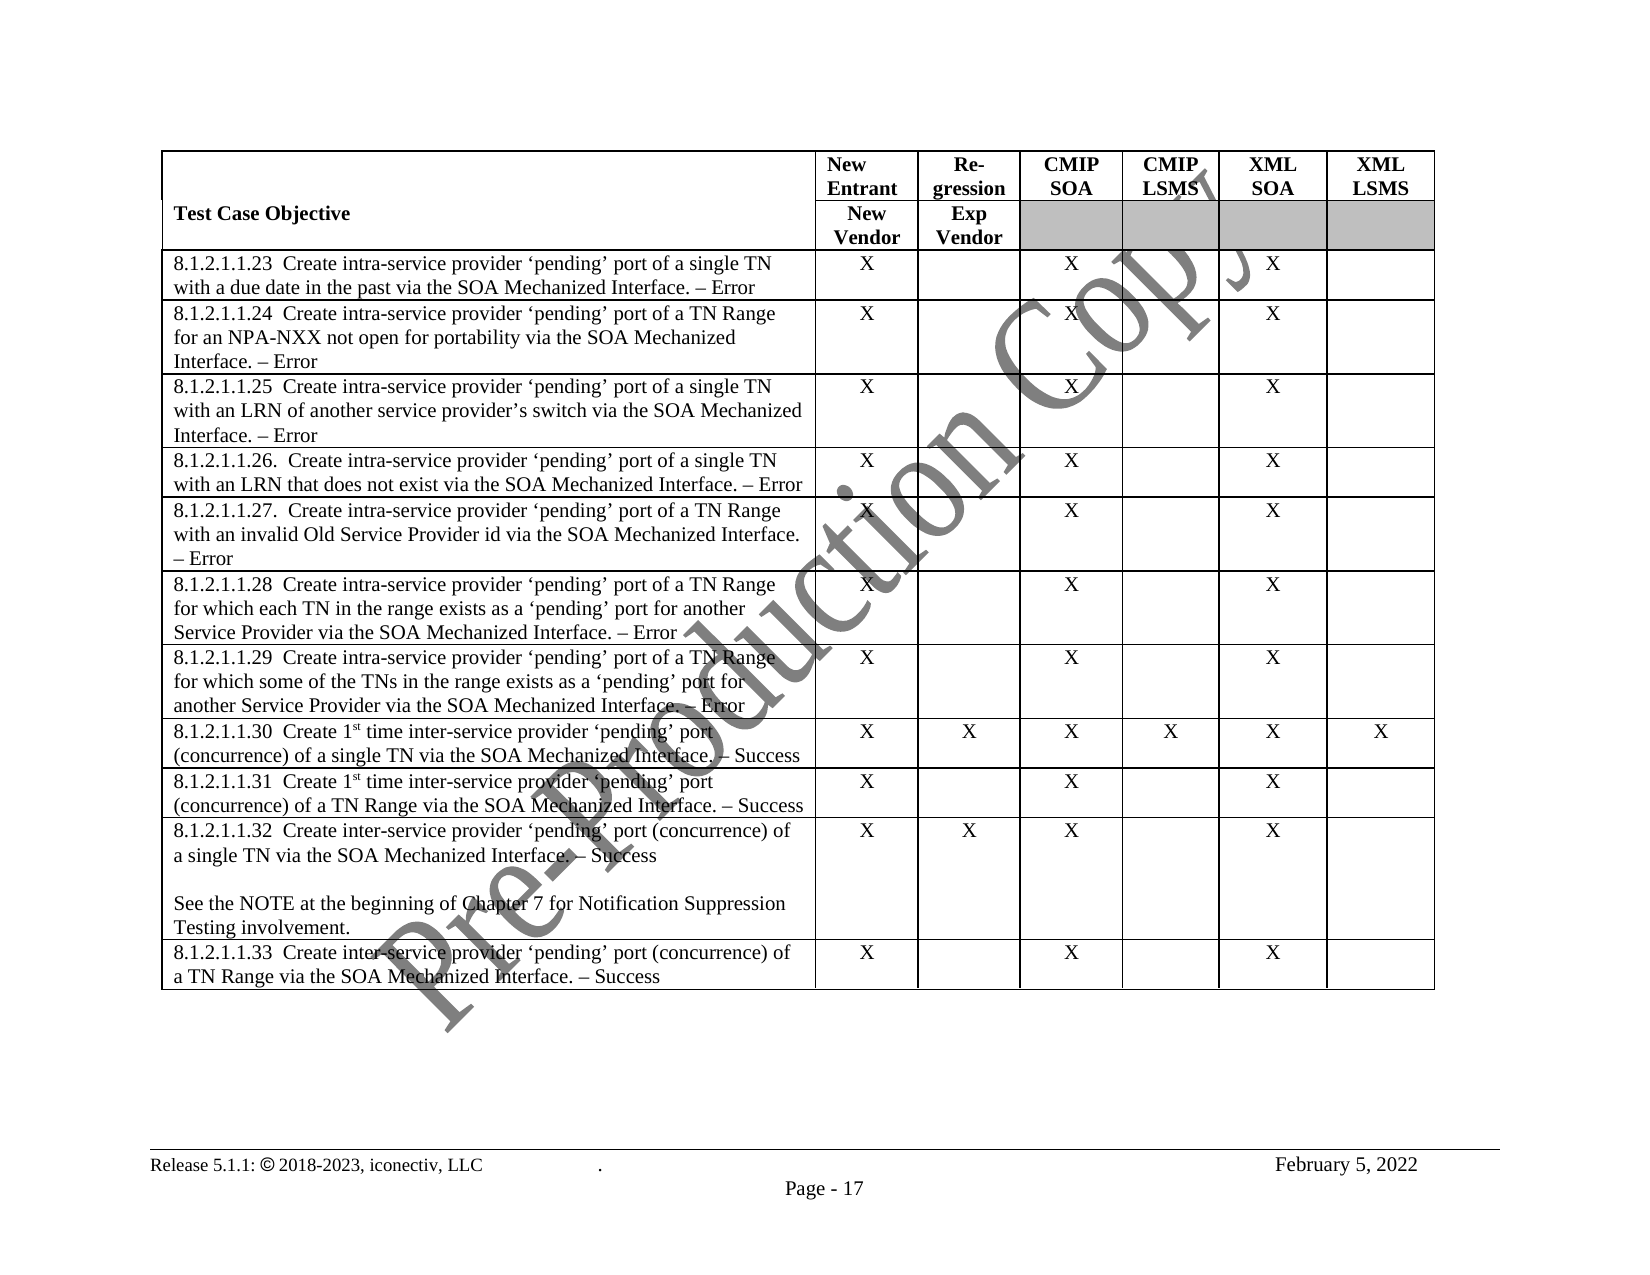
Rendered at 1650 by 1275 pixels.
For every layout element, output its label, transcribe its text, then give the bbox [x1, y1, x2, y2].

table_cell 8.1.2.1.1.28 Create intra-service provider ‘pending’ port of a TN Range for which each TN in the range exists as a ‘pending’ port for another Service Provider via the SOA Mechanized Interface. – Error [163, 572, 815, 644]
table_cell X [919, 719, 1019, 767]
table_cell X [1220, 940, 1326, 988]
table_cell X [816, 301, 917, 373]
table_cell Exp Vendor [919, 201, 1019, 249]
table_cell [1123, 940, 1218, 988]
table_cell [1123, 201, 1218, 249]
table_cell [919, 498, 1019, 570]
table_cell 8.1.2.1.1.26. Create intra-service provider ‘pending’ port of a single TN with an LRN that does not exist via the SOA Mechanized Interface. – Error [163, 448, 815, 496]
table_cell [919, 940, 1019, 988]
table_cell X [1220, 769, 1326, 817]
table_cell [1328, 448, 1434, 496]
table_cell [919, 301, 1019, 373]
table_cell X [1123, 719, 1218, 767]
table_cell [1123, 498, 1218, 570]
table_cell [1123, 448, 1218, 496]
table_cell 8.1.2.1.1.32 Create inter-service provider ‘pending’ port (concurrence) of a single TN via the SOA Mechanized Interface. – Success See the NOTE at the beginning of Chapter 7 for Notification Suppression Testing involvement. [163, 818, 815, 939]
table_cell X [1021, 818, 1122, 939]
table_header New Entrant [816, 152, 917, 200]
table_cell New Vendor [816, 201, 917, 249]
table_cell [1123, 251, 1218, 299]
table_cell X [816, 375, 917, 447]
table_cell X [1021, 448, 1122, 496]
table_cell [1328, 940, 1434, 988]
table_cell [1123, 769, 1218, 817]
table_cell X [1220, 572, 1326, 644]
table_cell 8.1.2.1.1.23 Create intra-service provider ‘pending’ port of a single TN with a due date in the past via the SOA Mechanized Interface. – Error [163, 251, 815, 299]
table_cell [1123, 645, 1218, 717]
table_cell 8.1.2.1.1.30 Create 1st time inter-service provider ‘pending’ port (concurrence) of a single TN via the SOA Mechanized Interface. – Success [163, 719, 815, 767]
table_cell [919, 251, 1019, 299]
table_header [163, 152, 815, 200]
table_cell X [1220, 719, 1326, 767]
table_cell [919, 769, 1019, 817]
table_cell X [1328, 719, 1434, 767]
table_cell [1021, 201, 1122, 249]
table_cell 8.1.2.1.1.24 Create intra-service provider ‘pending’ port of a TN Range for an NPA-NXX not open for portability via the SOA Mechanized Interface. – Error [163, 301, 815, 373]
table_cell X [816, 572, 917, 644]
table_cell [1123, 375, 1218, 447]
table_cell X [816, 769, 917, 817]
table_cell X [816, 498, 917, 570]
table_header CMIP LSMS [1123, 152, 1218, 200]
table_cell 8.1.2.1.1.31 Create 1st time inter-service provider ‘pending’ port (concurrence) of a TN Range via the SOA Mechanized Interface. – Success [163, 769, 815, 817]
table_cell Test Case Objective [163, 200, 815, 249]
table_cell X [1220, 448, 1326, 496]
table_cell 8.1.2.1.1.33 Create inter-service provider ‘pending’ port (concurrence) of a TN Range via the SOA Mechanized Interface. – Success [163, 940, 815, 988]
table_cell X [1220, 818, 1326, 939]
table_cell X [1021, 375, 1122, 447]
table_header XML SOA [1220, 152, 1326, 200]
table_cell X [1021, 645, 1122, 717]
table_cell X [1021, 940, 1122, 988]
table_header XML LSMS [1328, 152, 1434, 200]
table_cell [1328, 251, 1434, 299]
table_cell 8.1.2.1.1.25 Create intra-service provider ‘pending’ port of a single TN with an LRN of another service provider’s switch via the SOA Mechanized Interface. – Error [163, 375, 815, 447]
table_cell 8.1.2.1.1.29 Create intra-service provider ‘pending’ port of a TN Range for which some of the TNs in the range exists as a ‘pending’ port for another Service Provider via the SOA Mechanized Interface. – Error [163, 645, 815, 717]
table_cell X [1021, 251, 1122, 299]
table_header Re-gression [919, 152, 1019, 200]
table_cell X [816, 448, 917, 496]
table_cell [1328, 645, 1434, 717]
table_cell [1328, 301, 1434, 373]
table_cell [1328, 375, 1434, 447]
table_cell X [1220, 301, 1326, 373]
table_cell X [1220, 645, 1326, 717]
table_header CMIP SOA [1021, 152, 1122, 200]
table_cell [1328, 498, 1434, 570]
table_cell [919, 572, 1019, 644]
table_cell [1328, 769, 1434, 817]
table_cell X [1021, 301, 1122, 373]
table_cell X [919, 818, 1019, 939]
table_cell [1123, 818, 1218, 939]
table_cell X [816, 645, 917, 717]
table_cell 8.1.2.1.1.27. Create intra-service provider ‘pending’ port of a TN Range with an invalid Old Service Provider id via the SOA Mechanized Interface. – Error [163, 498, 815, 570]
table_cell X [1220, 251, 1326, 299]
table_cell [919, 448, 1019, 496]
table_cell [1328, 201, 1434, 249]
table_cell X [1021, 498, 1122, 570]
table_cell X [816, 251, 917, 299]
table_cell X [1220, 375, 1326, 447]
table_cell X [816, 818, 917, 939]
table_cell [1123, 301, 1218, 373]
table_cell [1328, 818, 1434, 939]
table_cell [919, 645, 1019, 717]
table_cell X [1220, 498, 1326, 570]
table_cell [1123, 572, 1218, 644]
table_cell X [1021, 719, 1122, 767]
table_cell X [1021, 572, 1122, 644]
table_cell [919, 375, 1019, 447]
table_cell X [1021, 769, 1122, 817]
table_cell [1328, 572, 1434, 644]
table_cell X [816, 940, 917, 988]
table_cell [1220, 201, 1326, 249]
table_cell X [816, 719, 917, 767]
